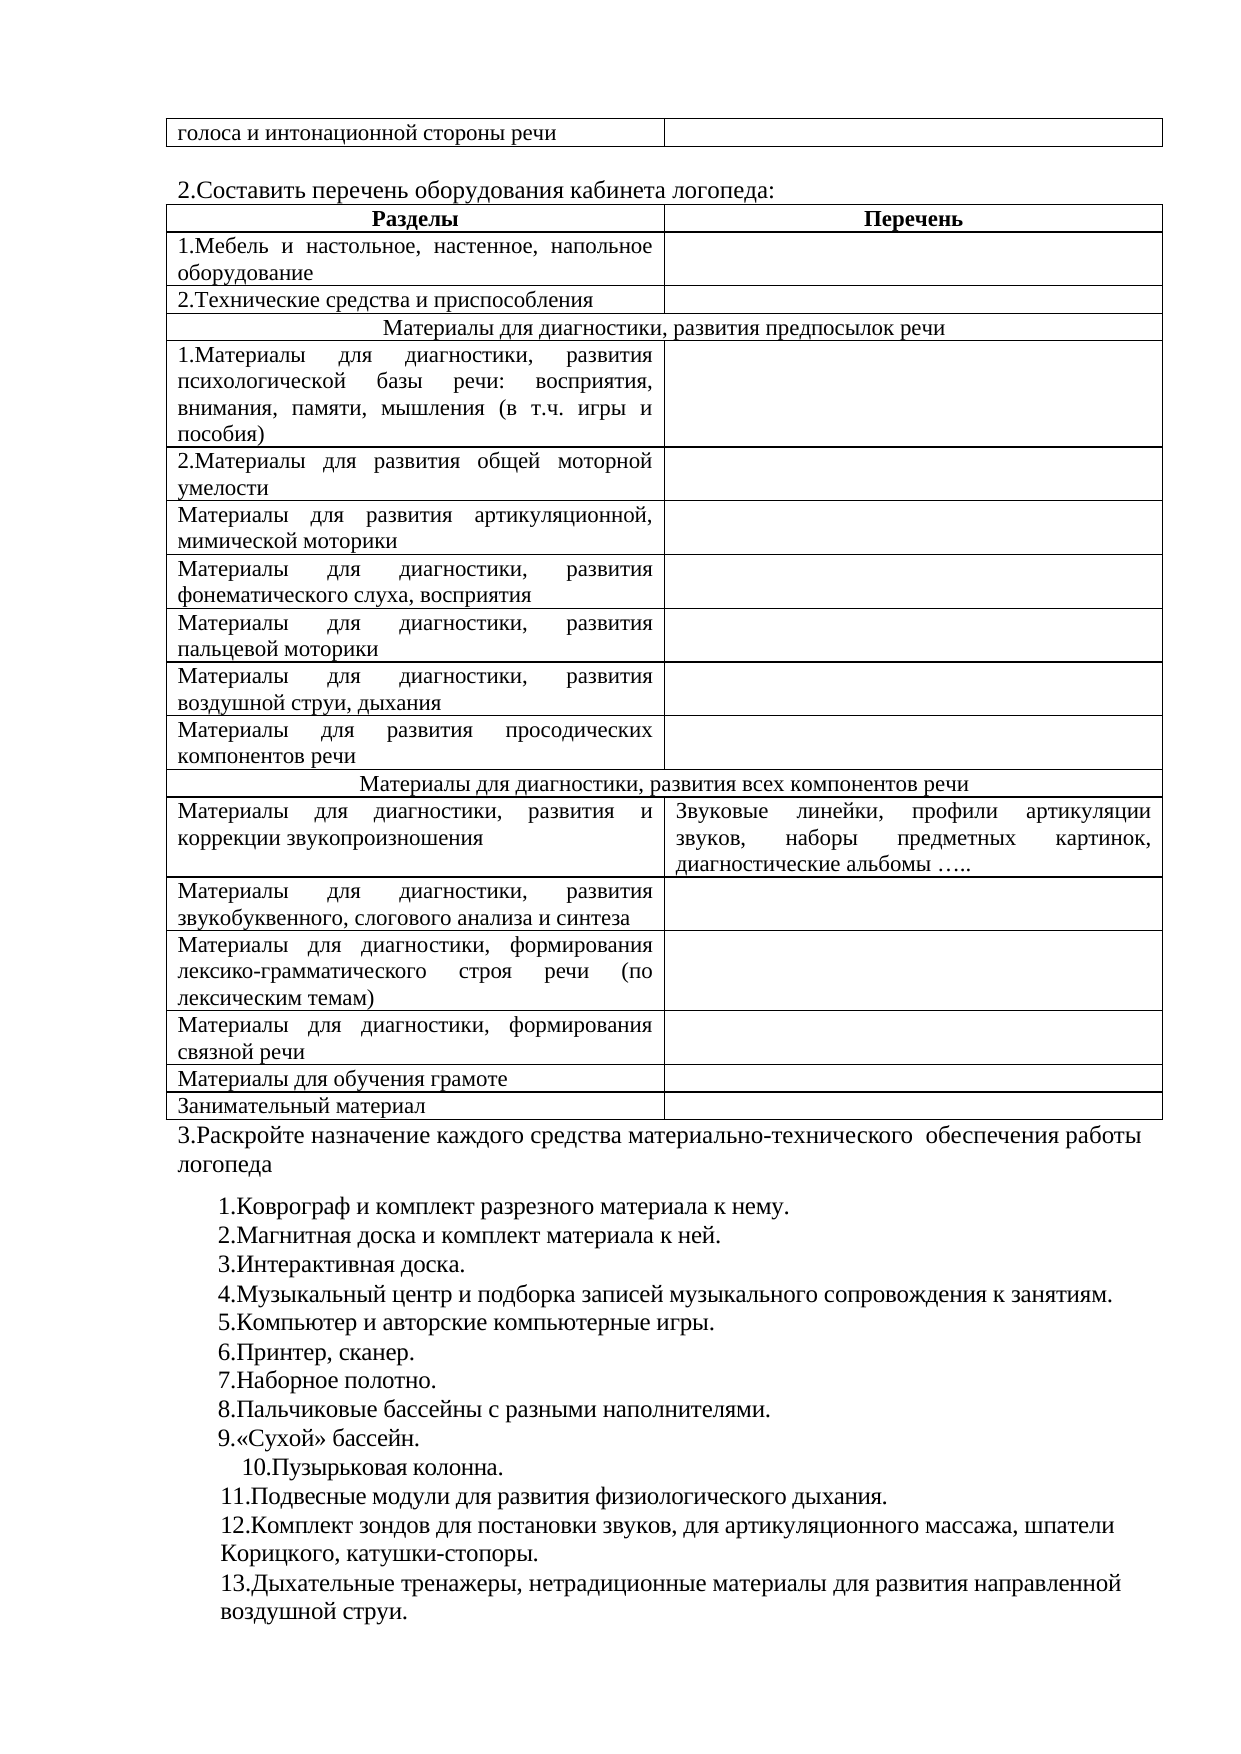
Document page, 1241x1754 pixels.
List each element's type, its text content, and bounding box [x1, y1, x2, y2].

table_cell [167, 119, 664, 146]
text 2.Составить перечень оборудования кабинета логопеда: [177, 175, 1152, 204]
table_cell Материалы для диагностики, развития звукобуквенного, слогового анализа и синтеза [167, 878, 664, 930]
table_cell [665, 341, 1162, 446]
table_cell Материалы для диагностики, развития предпосылок речи [167, 314, 1162, 340]
table_cell 2.Материалы для развития общей моторной умелости [167, 448, 664, 500]
table_cell Материалы для диагностики, формирования лексико-грамматического строя речи (по лексическим темам) [167, 931, 664, 1010]
table_cell 1.Материалы для диагностики, развития психологической базы речи: восприятия, внимания, памяти, мышления (в т.ч. игры и пособия) [167, 341, 664, 446]
table_cell Звуковые линейки, профили артикуляции звуков, наборы предметных картинок, диагностические альбомы ….. [665, 798, 1162, 876]
text 5.Компьютер и авторские компьютерные игры. [218, 1307, 1152, 1336]
text 13.Дыхательные тренажеры, нетрадиционные материалы для развития направленной воздушной струи. [220, 1568, 1152, 1625]
table_cell [665, 286, 1162, 313]
table_cell Материалы для развития просодических компонентов речи [167, 716, 664, 769]
table_cell [665, 1011, 1162, 1064]
table_cell [665, 501, 1162, 554]
table_cell [665, 555, 1162, 608]
text 10.Пузырьковая колонна. [177, 1452, 1152, 1480]
table_cell Материалы для диагностики, формирования связной речи [167, 1011, 664, 1064]
text 7.Наборное полотно. [218, 1365, 1152, 1394]
text 9.«Сухой» бассейн. [218, 1423, 1152, 1452]
table_cell [665, 448, 1162, 500]
text 8.Пальчиковые бассейны с разными наполнителями. [218, 1394, 1152, 1423]
table_cell Материалы для развития артикуляционной, мимической моторики [167, 501, 664, 554]
table_cell [665, 663, 1162, 715]
table_header Разделы [167, 205, 664, 231]
text 4.Музыкальный центр и подборка записей музыкального сопровождения к занятиям. [218, 1279, 1152, 1307]
table_header Перечень [665, 205, 1162, 231]
table_cell Материалы для диагностики, развития пальцевой моторики [167, 609, 664, 661]
text 2.Магнитная доска и комплект материала к ней. [218, 1221, 1152, 1249]
table_cell Материалы для диагностики, развития и коррекции звукопроизношения [167, 798, 664, 876]
table_cell [665, 716, 1162, 769]
table_cell [665, 878, 1162, 930]
text 3.Интерактивная доска. [218, 1249, 1152, 1278]
table_cell [665, 609, 1162, 661]
text 11.Подвесные модули для развития физиологического дыхания. [220, 1481, 1152, 1510]
text 3.Раскройте назначение каждого средства материально-технического обеспечения работы логопеда [177, 1120, 1152, 1177]
table_cell [665, 119, 1162, 146]
table_cell [665, 1093, 1162, 1119]
table_cell Занимательный материал [167, 1093, 664, 1119]
text 6.Принтер, сканер. [218, 1337, 1152, 1365]
table_cell [665, 1065, 1162, 1091]
table_cell Материалы для диагностики, развития всех компонентов речи [167, 770, 1162, 796]
table_cell Материалы для обучения грамоте [167, 1065, 664, 1091]
table_cell [665, 931, 1162, 1010]
table_cell 1.Мебель и настольное, настенное, напольное оборудование [167, 233, 664, 285]
table_cell [665, 233, 1162, 285]
table_cell Материалы для диагностики, развития воздушной струи, дыхания [167, 663, 664, 715]
table_cell Материалы для диагностики, развития фонематического слуха, восприятия [167, 555, 664, 608]
text 12.Комплект зондов для постановки звуков, для артикуляционного массажа, шпатели Корицкого, катушки-стопоры. [220, 1510, 1152, 1567]
text 1.Коврограф и комплект разрезного материала к нему. [218, 1191, 1152, 1220]
table_cell 2.Технические средства и приспособления [167, 286, 664, 313]
